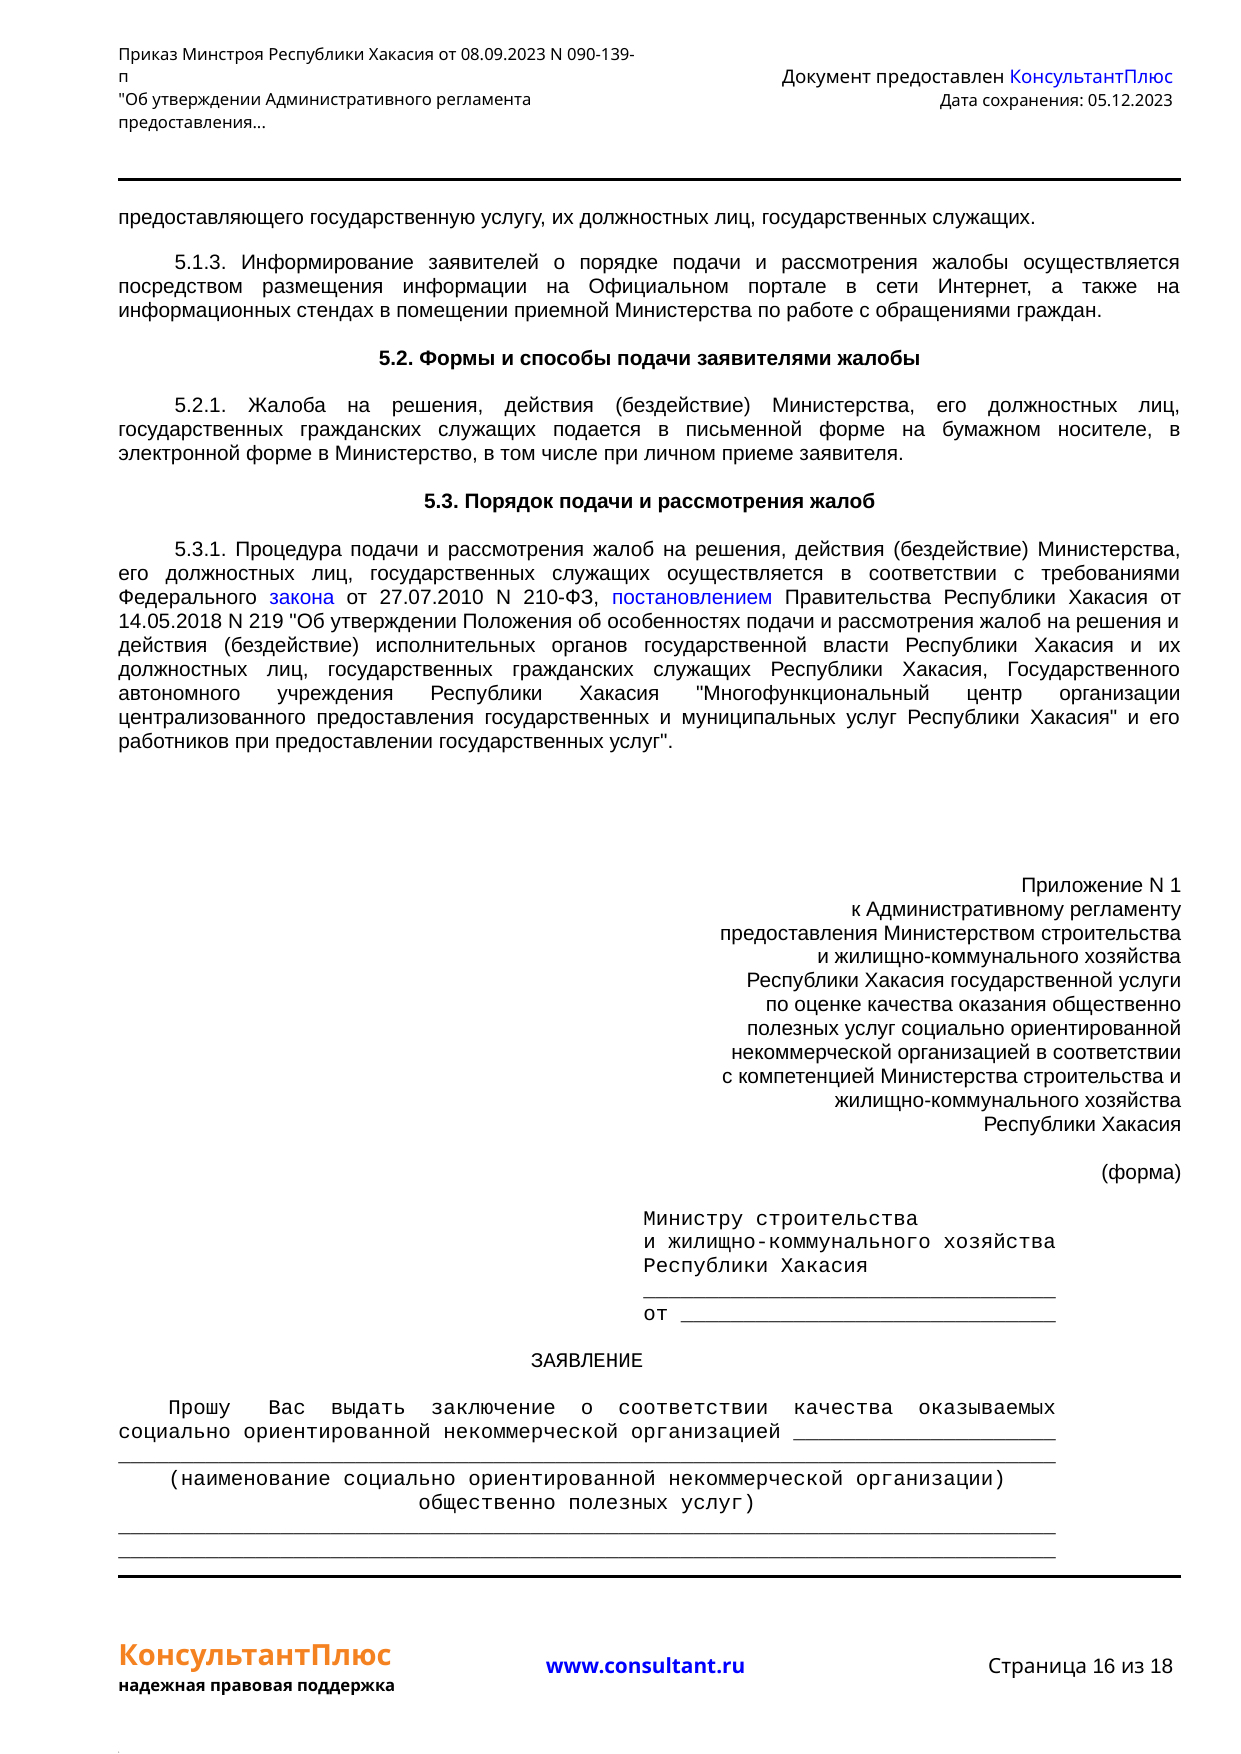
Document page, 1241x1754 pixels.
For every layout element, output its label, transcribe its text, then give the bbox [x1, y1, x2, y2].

text общественно полезных услуг) [118, 1492, 1181, 1515]
text (форма) [118, 1160, 1181, 1184]
text ___________________________________________________________________________ [118, 1515, 1181, 1539]
text и жилищно-коммунального хозяйства [118, 1232, 1181, 1255]
text Республики Хакасия государственной услуги [118, 968, 1181, 992]
text от ______________________________ [118, 1302, 1181, 1326]
text Прошу Вас выдать заключение о соответствии качества оказываемых [118, 1397, 1181, 1421]
text 5.3.1. Процедура подачи и рассмотрения жалоб на решения, действия (бездействие) Министерства, его должностных лиц, государственных служащих осуществляется в соответствии с требованиями Федерального закона от 27.07.2010 N 210-ФЗ, постановлением Правительства Республики Хакасия от 14.05.2018 N 219 "Об утверждении Положения об особенностях подачи и рассмотрения жалоб на решения и действия (бездействие) исполнительных органов государственной власти Республики Хакасия и их должностных лиц, государственных гражданских служащих Республики Хакасия, Государственного автономного учреждения Республики Хакасия "Многофункциональный центр организации централизованного предоставления государственных и муниципальных услуг Республики Хакасия" и его работников при предоставлении государственных услуг". [118, 537, 1181, 753]
text ___________________________________________________________________________ [118, 1539, 1181, 1563]
text (наименование социально ориентированной некоммерческой организации) [118, 1468, 1181, 1492]
text жилищно-коммунального хозяйства [118, 1088, 1181, 1112]
text Республики Хакасия [118, 1255, 1181, 1279]
text 5.2.1. Жалоба на решения, действия (бездействие) Министерства, его должностных лиц, государственных гражданских служащих подается в письменной форме на бумажном носителе, в электронной форме в Министерство, в том числе при личном приеме заявителя. [118, 393, 1181, 465]
text ___________________________________________________________________________ [118, 1444, 1181, 1468]
text предоставления Министерством строительства [118, 920, 1181, 944]
text по оценке качества оказания общественно [118, 992, 1181, 1016]
title 5.2. Формы и способы подачи заявителями жалобы [118, 345, 1181, 369]
text Приложение N 1 [118, 872, 1181, 896]
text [118, 205, 1181, 229]
text 5.1.3. Информирование заявителей о порядке подачи и рассмотрения жалобы осуществляется посредством размещения информации на Официальном портале в сети Интернет, а также на информационных стендах в помещении приемной Министерства по работе с обращениями граждан. [118, 249, 1181, 321]
title 5.3. Порядок подачи и рассмотрения жалоб [118, 489, 1181, 513]
text Республики Хакасия [118, 1112, 1181, 1136]
text Министру строительства [118, 1208, 1181, 1232]
text и жилищно-коммунального хозяйства [118, 944, 1181, 968]
text полезных услуг социально ориентированной [118, 1016, 1181, 1040]
text к Административному регламенту [118, 896, 1181, 920]
text ЗАЯВЛЕНИЕ [118, 1350, 1181, 1373]
text _________________________________ [118, 1279, 1181, 1302]
text с компетенцией Министерства строительства и [118, 1064, 1181, 1088]
text некоммерческой организацией в соответствии [118, 1040, 1181, 1064]
text социально ориентированной некоммерческой организацией _____________________ [118, 1421, 1181, 1444]
